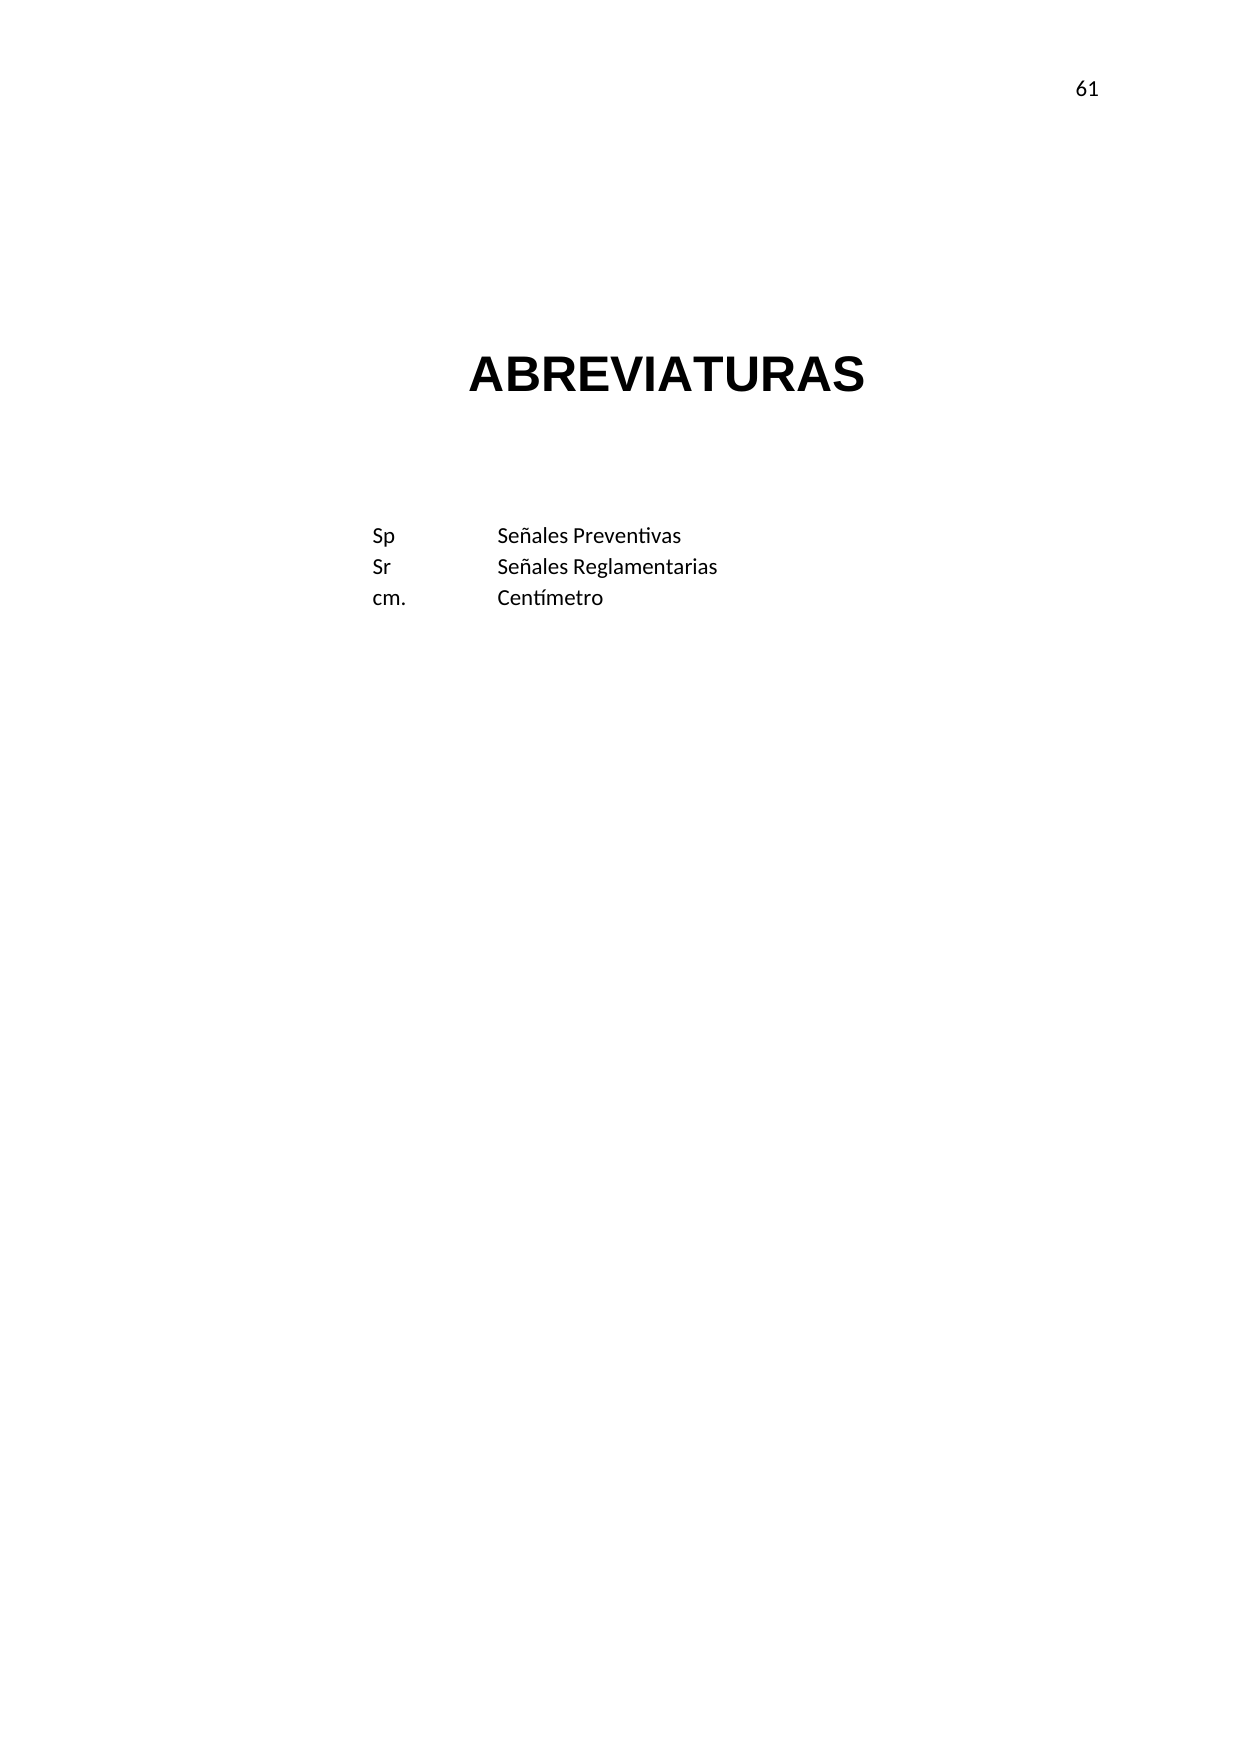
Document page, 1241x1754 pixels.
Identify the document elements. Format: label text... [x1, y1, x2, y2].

table_cell Centímetro [490, 580, 969, 611]
table_header Señales Preventivas [490, 518, 969, 549]
table_cell Sr [365, 549, 490, 580]
table_cell cm. [365, 580, 490, 611]
table_cell Señales Reglamentarias [490, 549, 969, 580]
text ABREVIATURAS [236, 344, 1098, 401]
table_header Sp [365, 518, 490, 549]
